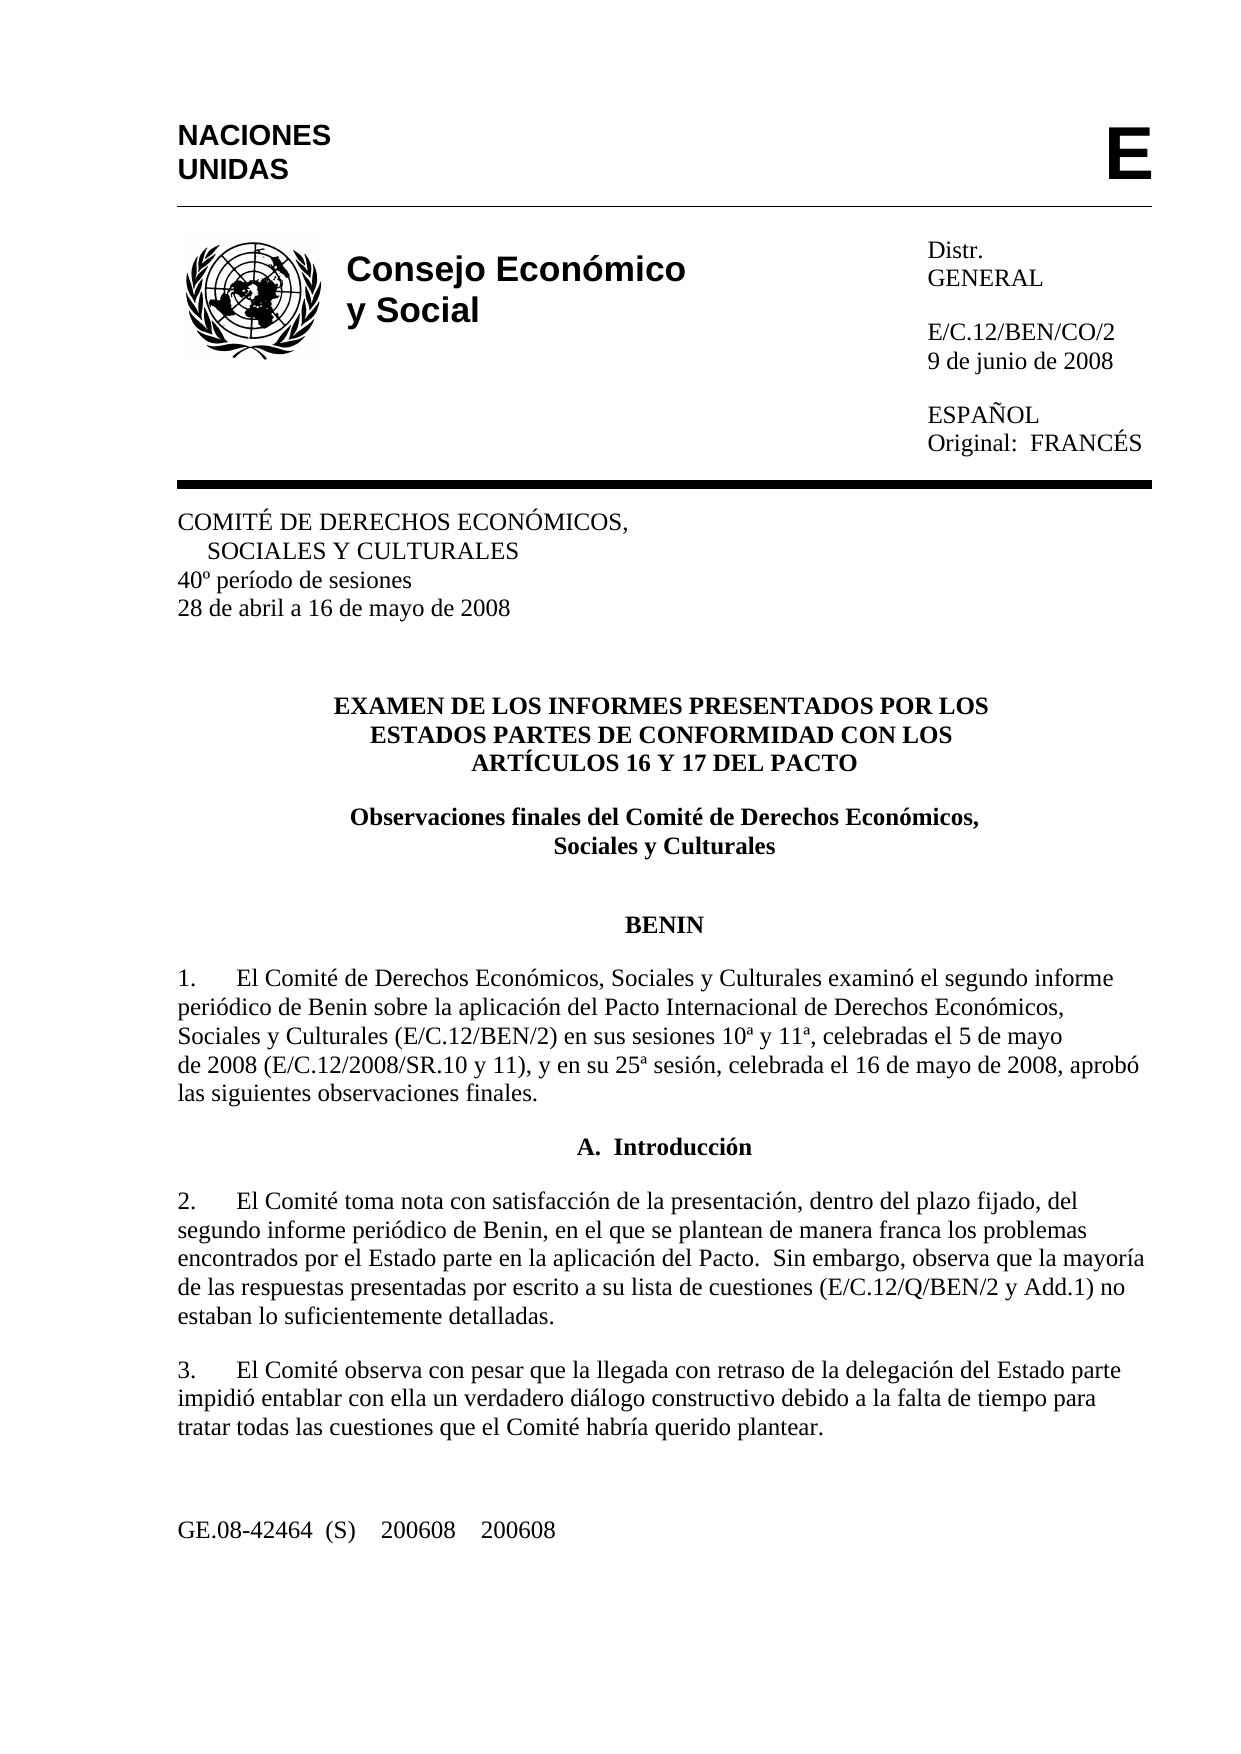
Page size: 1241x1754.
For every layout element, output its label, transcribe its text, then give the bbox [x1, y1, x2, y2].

text A. Introducción [177, 1132, 1152, 1161]
text EXAMEN DE LOS INFORMES PRESENTADOS POR LOS ESTADOS PARTES DE CONFORMIDAD CON LOS ARTÍCULOS 16 Y 17 DEL PACTO [177, 691, 1152, 777]
text 40º período de sesiones 28 de abril a 16 de mayo de 2008 [177, 565, 1152, 622]
text Distr. GENERAL [927, 235, 1152, 292]
text BENIN [177, 910, 1152, 938]
text ESPAÑOL Original: FRANCÉS [927, 400, 1152, 457]
text COMITÉ DE DERECHOS ECONÓMICOS, SOCIALES Y CULTURALES [177, 507, 1152, 565]
text 3. El Comité observa con pesar que la llegada con retraso de la delegación del Estado parte impidió entablar con ella un verdadero diálogo constructivo debido a la falta de tiempo para tratar todas las cuestiones que el Comité habría querido plantear. [177, 1355, 1152, 1441]
text 2. El Comité toma nota con satisfacción de la presentación, dentro del plazo fijado, del segundo informe periódico de Benin, en el que se plantean de manera franca los problemas encontrados por el Estado parte en la aplicación del Pacto. Sin embargo, observa que la mayoría de las respuestas presentadas por escrito a su lista de cuestiones (E/C.12/Q/BEN/2 y Add.1) no estaban lo suficientemente detalladas. [177, 1186, 1152, 1330]
text GE.08-42464 (S) 200608 200608 [177, 1516, 1152, 1544]
text 1. El Comité de Derechos Económicos, Sociales y Culturales examinó el segundo informe periódico de Benin sobre la aplicación del Pacto Internacional de Derechos Económicos, Sociales y Culturales (E/C.12/BEN/2) en sus sesiones 10ª y 11ª, celebradas el 5 de mayo de 2008 (E/C.12/2008/SR.10 y 11), y en su 25ª sesión, celebrada el 16 de mayo de 2008, aprobó las siguientes observaciones finales. [177, 963, 1152, 1107]
text E/C.12/BEN/CO/2 9 de junio de 2008 [927, 317, 1152, 375]
picture [183, 232, 325, 366]
text Observaciones finales del Comité de Derechos Económicos, Sociales y Culturales [177, 802, 1152, 860]
